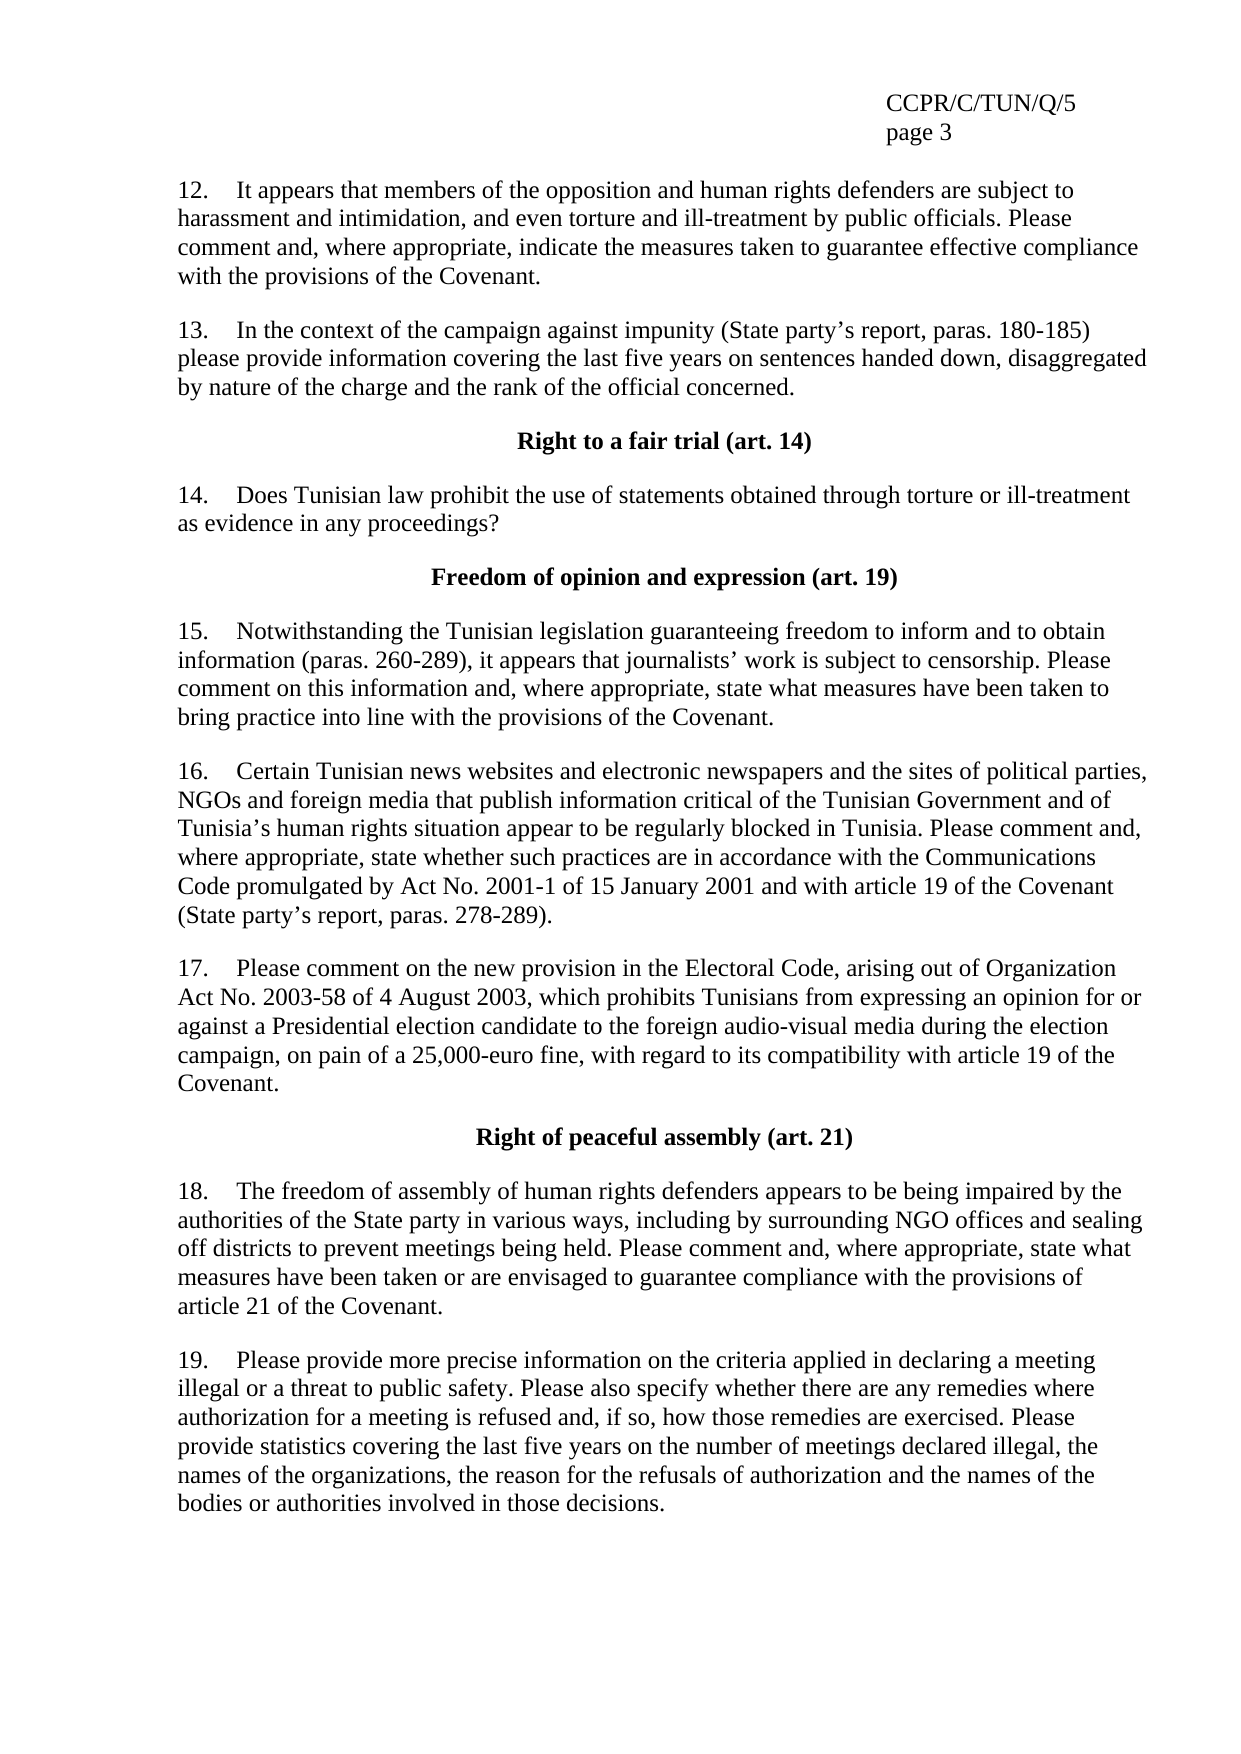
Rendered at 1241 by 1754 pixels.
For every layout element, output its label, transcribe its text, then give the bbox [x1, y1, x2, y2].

text 19. Please provide more precise information on the criteria applied in declaring a meeting illegal or a threat to public safety. Please also specify whether there are any remedies where authorization for a meeting is refused and, if so, how those remedies are exercised. Please provide statistics covering the last five years on the number of meetings declared illegal, the names of the organizations, the reason for the refusals of authorization and the names of the bodies or authorities involved in those decisions. [177, 1345, 1152, 1517]
text 14. Does Tunisian law prohibit the use of statements obtained through torture or ill-treatment as evidence in any proceedings? [177, 480, 1152, 537]
text 15. Notwithstanding the Tunisian legislation guaranteeing freedom to inform and to obtain information (paras. 260-289), it appears that journalists’ work is subject to censorship. Please comment on this information and, where appropriate, state what measures have been taken to bring practice into line with the provisions of the Covenant. [177, 616, 1152, 731]
subtitle Right of peaceful assembly (art. 21) [177, 1122, 1152, 1151]
text 12. It appears that members of the opposition and human rights defenders are subject to harassment and intimidation, and even torture and ill-treatment by public officials. Please comment and, where appropriate, indicate the measures taken to guarantee effective compliance with the provisions of the Covenant. [177, 175, 1152, 290]
text 17. Please comment on the new provision in the Electoral Code, arising out of Organization Act No. 2003-58 of 4 August 2003, which prohibits Tunisians from expressing an opinion for or against a Presidential election candidate to the foreign audio-visual media during the election campaign, on pain of a 25,000-euro fine, with regard to its compatibility with article 19 of the Covenant. [177, 953, 1152, 1097]
subtitle Right to a fair trial (art. 14) [177, 426, 1152, 455]
subtitle Freedom of opinion and expression (art. 19) [177, 562, 1152, 591]
text 18. The freedom of assembly of human rights defenders appears to be being impaired by the authorities of the State party in various ways, including by surrounding NGO offices and sealing off districts to prevent meetings being held. Please comment and, where appropriate, state what measures have been taken or are envisaged to guarantee compliance with the provisions of article 21 of the Covenant. [177, 1176, 1152, 1320]
text 16. Certain Tunisian news websites and electronic newspapers and the sites of political parties, NGOs and foreign media that publish information critical of the Tunisian Government and of Tunisia’s human rights situation appear to be regularly blocked in Tunisia. Please comment and, where appropriate, state whether such practices are in accordance with the Communications Code promulgated by Act No. 2001-1 of 15 January 2001 and with article 19 of the Covenant (State party’s report, paras. 278-289). [177, 756, 1152, 928]
text 13. In the context of the campaign against impunity (State party’s report, paras. 180-185) please provide information covering the last five years on sentences handed down, disaggregated by nature of the charge and the rank of the official concerned. [177, 315, 1152, 401]
